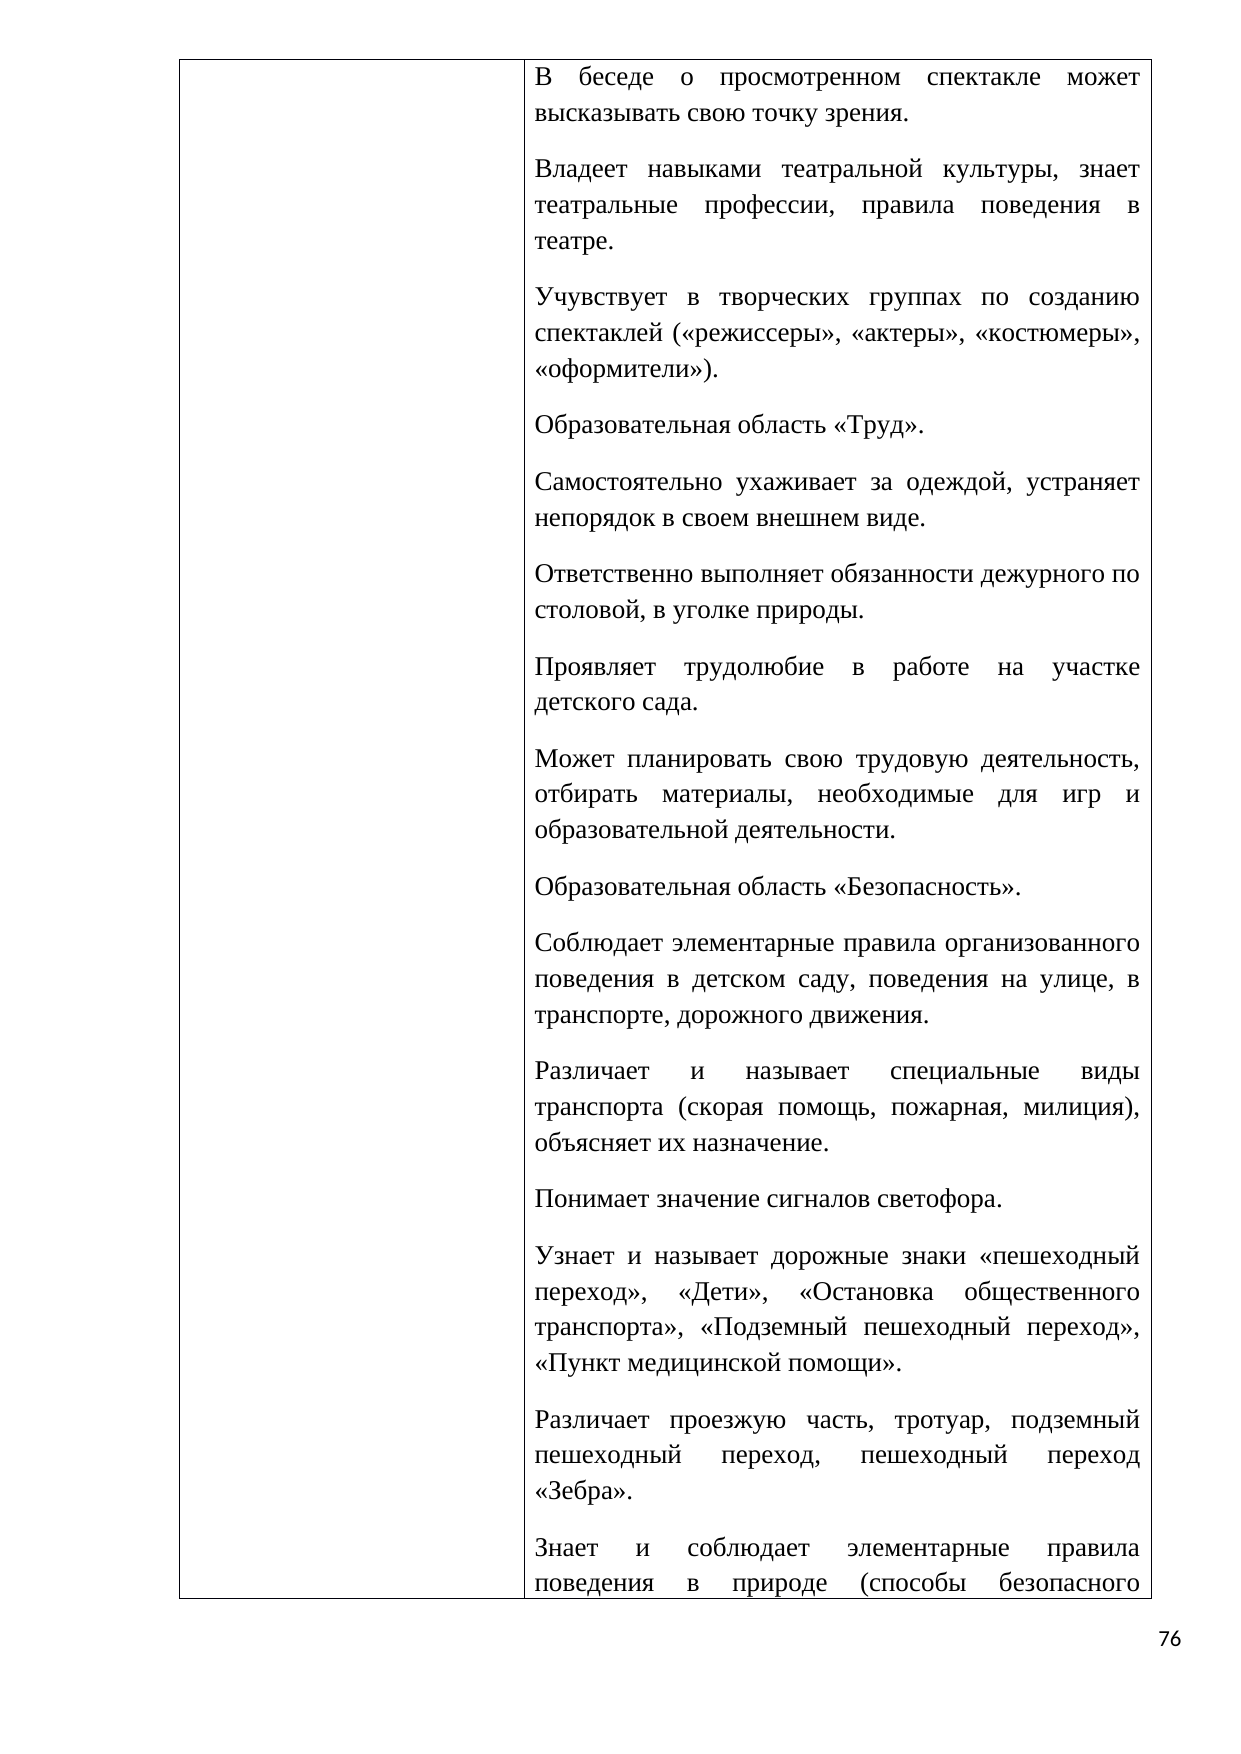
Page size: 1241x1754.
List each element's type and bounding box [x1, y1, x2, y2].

table_cell [525, 60, 1151, 1598]
table_cell [180, 60, 524, 1598]
